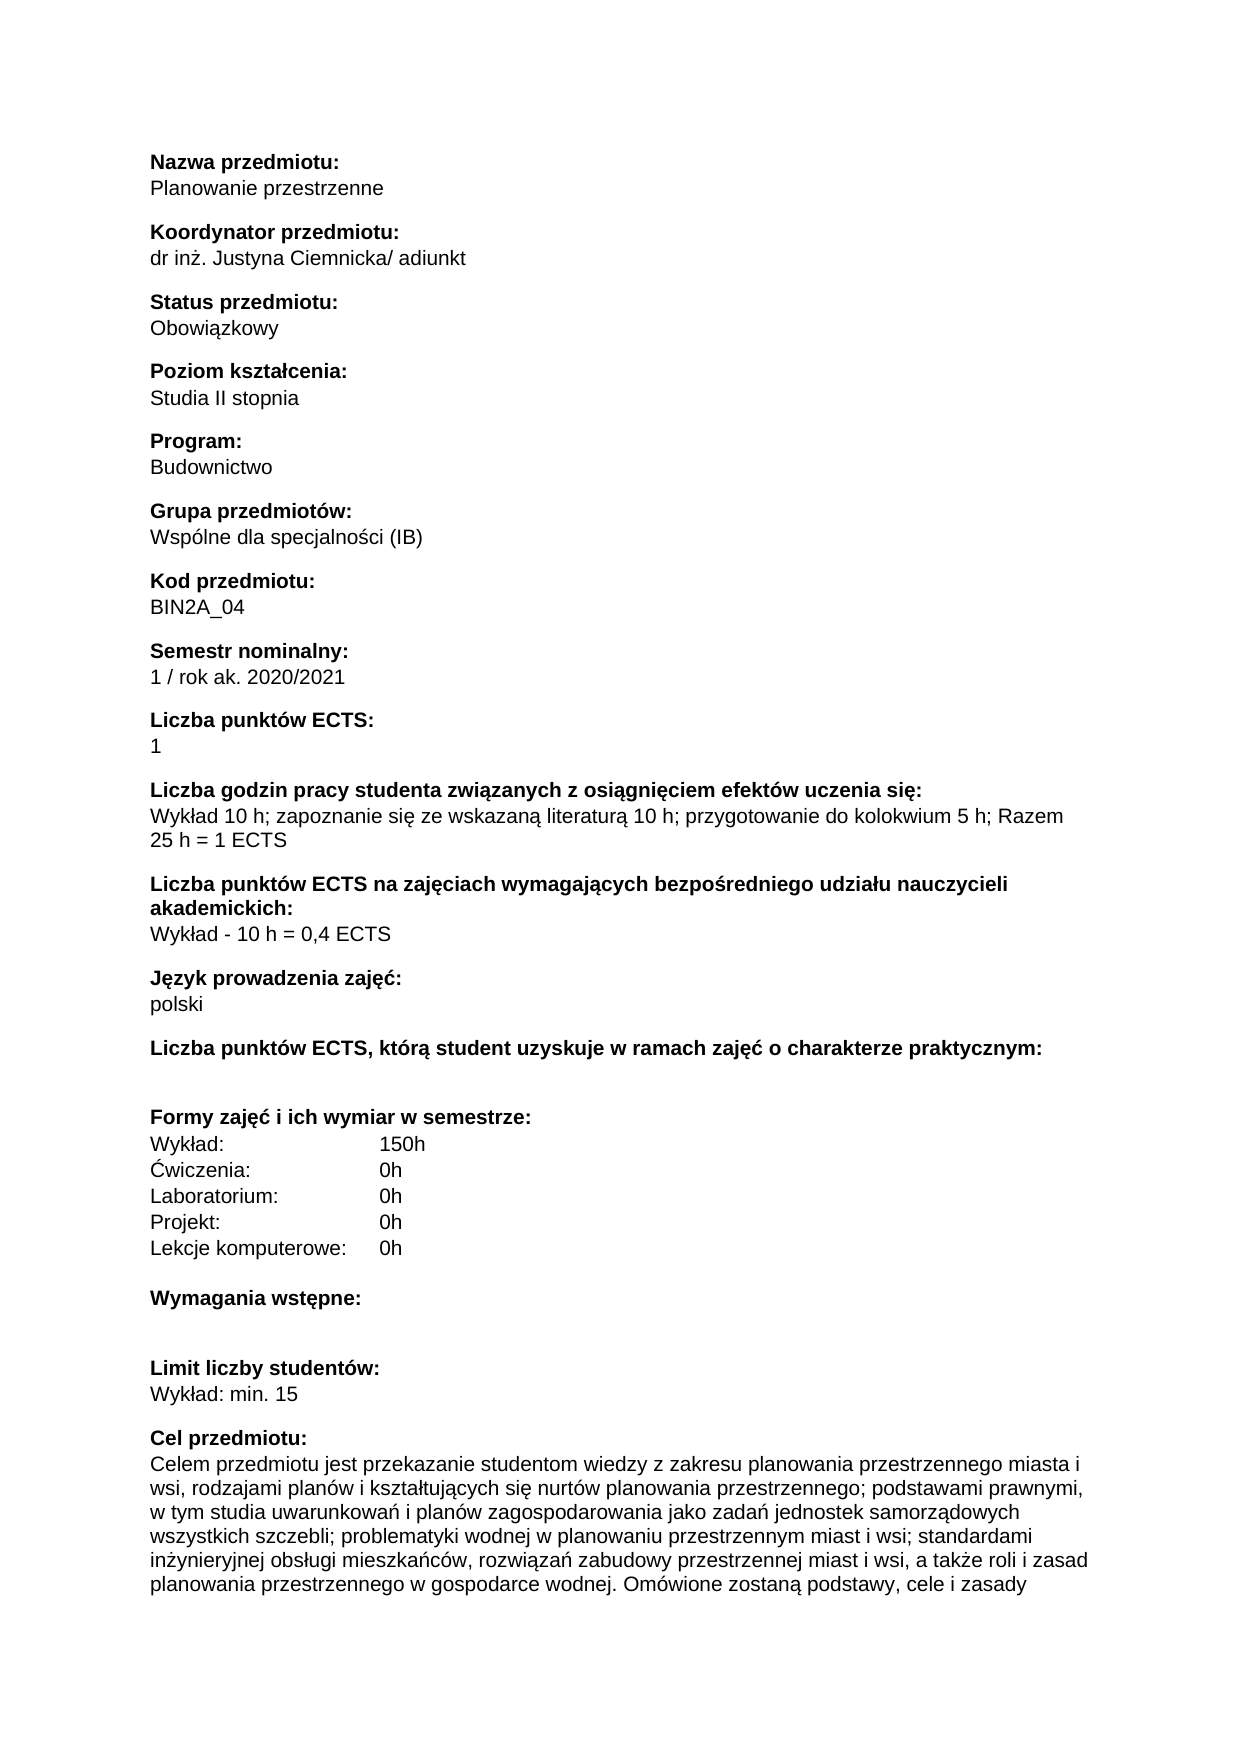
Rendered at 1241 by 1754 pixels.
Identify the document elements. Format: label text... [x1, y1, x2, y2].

text Studia II stopnia [150, 385, 1090, 409]
table_cell 0h [369, 1208, 597, 1234]
table_cell 0h [369, 1182, 597, 1208]
table_cell Lekcje komputerowe: [140, 1236, 367, 1260]
table_header 150h [369, 1132, 597, 1156]
text Liczba punktów ECTS, którą student uzyskuje w ramach zajęć o charakterze praktycznym: [150, 1035, 1090, 1059]
text Liczba godzin pracy studenta związanych z osiągnięciem efektów uczenia się: [150, 778, 1090, 802]
text dr inż. Justyna Ciemnicka/ adiunkt [150, 246, 1090, 270]
table_cell Laboratorium: [140, 1184, 367, 1208]
text BIN2A_04 [150, 595, 1090, 619]
table_cell 0h [369, 1156, 597, 1182]
text 1 [150, 734, 1090, 758]
text Poziom kształcenia: [150, 359, 1090, 383]
text Status przedmiotu: [150, 289, 1090, 313]
text Grupa przedmiotów: [150, 499, 1090, 523]
text polski [150, 992, 1090, 1016]
text Wykład 10 h; zapoznanie się ze wskazaną literaturą 10 h; przygotowanie do kolokwium 5 h; Razem 25 h = 1 ECTS [150, 804, 1090, 852]
table_header Wykład: [140, 1132, 367, 1156]
text Planowanie przestrzenne [150, 176, 1090, 200]
text Wymagania wstępne: [150, 1286, 1090, 1310]
text Formy zajęć i ich wymiar w semestrze: [150, 1105, 1090, 1129]
text Wykład: min. 15 [150, 1382, 1090, 1406]
text Wspólne dla specjalności (IB) [150, 525, 1090, 549]
text 1 / rok ak. 2020/2021 [150, 664, 1090, 688]
text Wykład - 10 h = 0,4 ECTS [150, 922, 1090, 946]
text Budownictwo [150, 455, 1090, 479]
text Obowiązkowy [150, 316, 1090, 339]
text Koordynator przedmiotu: [150, 220, 1090, 244]
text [150, 1452, 1090, 1595]
table_cell 0h [369, 1234, 597, 1260]
text Kod przedmiotu: [150, 569, 1090, 593]
text Liczba punktów ECTS na zajęciach wymagających bezpośredniego udziału nauczycieli akademickich: [150, 872, 1090, 920]
text Nazwa przedmiotu: [150, 150, 1090, 174]
text Semestr nominalny: [150, 638, 1090, 662]
text Liczba punktów ECTS: [150, 708, 1090, 732]
table_cell Projekt: [140, 1210, 367, 1234]
text Język prowadzenia zajęć: [150, 966, 1090, 989]
text Cel przedmiotu: [150, 1426, 1090, 1449]
table_cell Ćwiczenia: [140, 1158, 367, 1182]
text Limit liczby studentów: [150, 1356, 1090, 1380]
text Program: [150, 429, 1090, 453]
